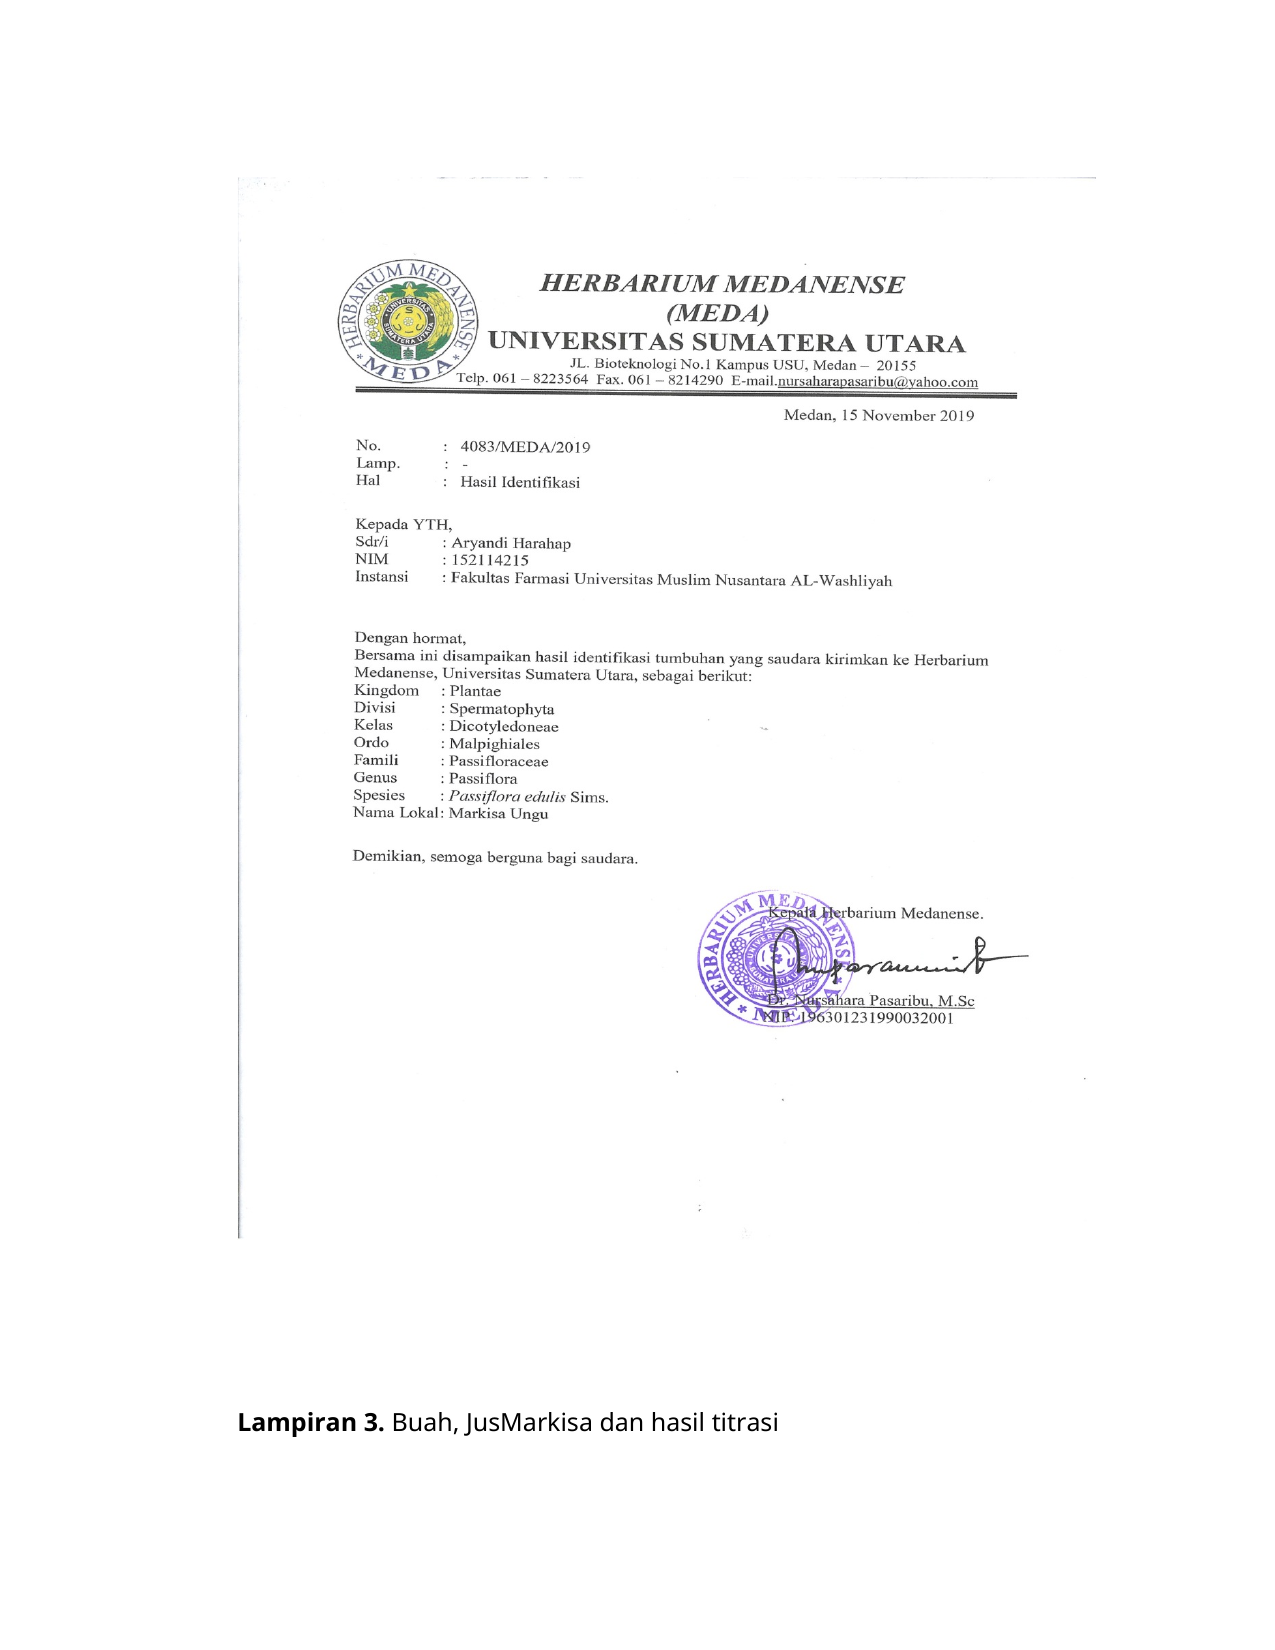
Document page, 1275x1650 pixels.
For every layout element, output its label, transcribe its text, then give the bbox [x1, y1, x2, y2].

text Lampiran 3. Buah, JusMarkisa dan hasil titrasi [237, 1404, 1098, 1438]
picture [237, 177, 1097, 1240]
